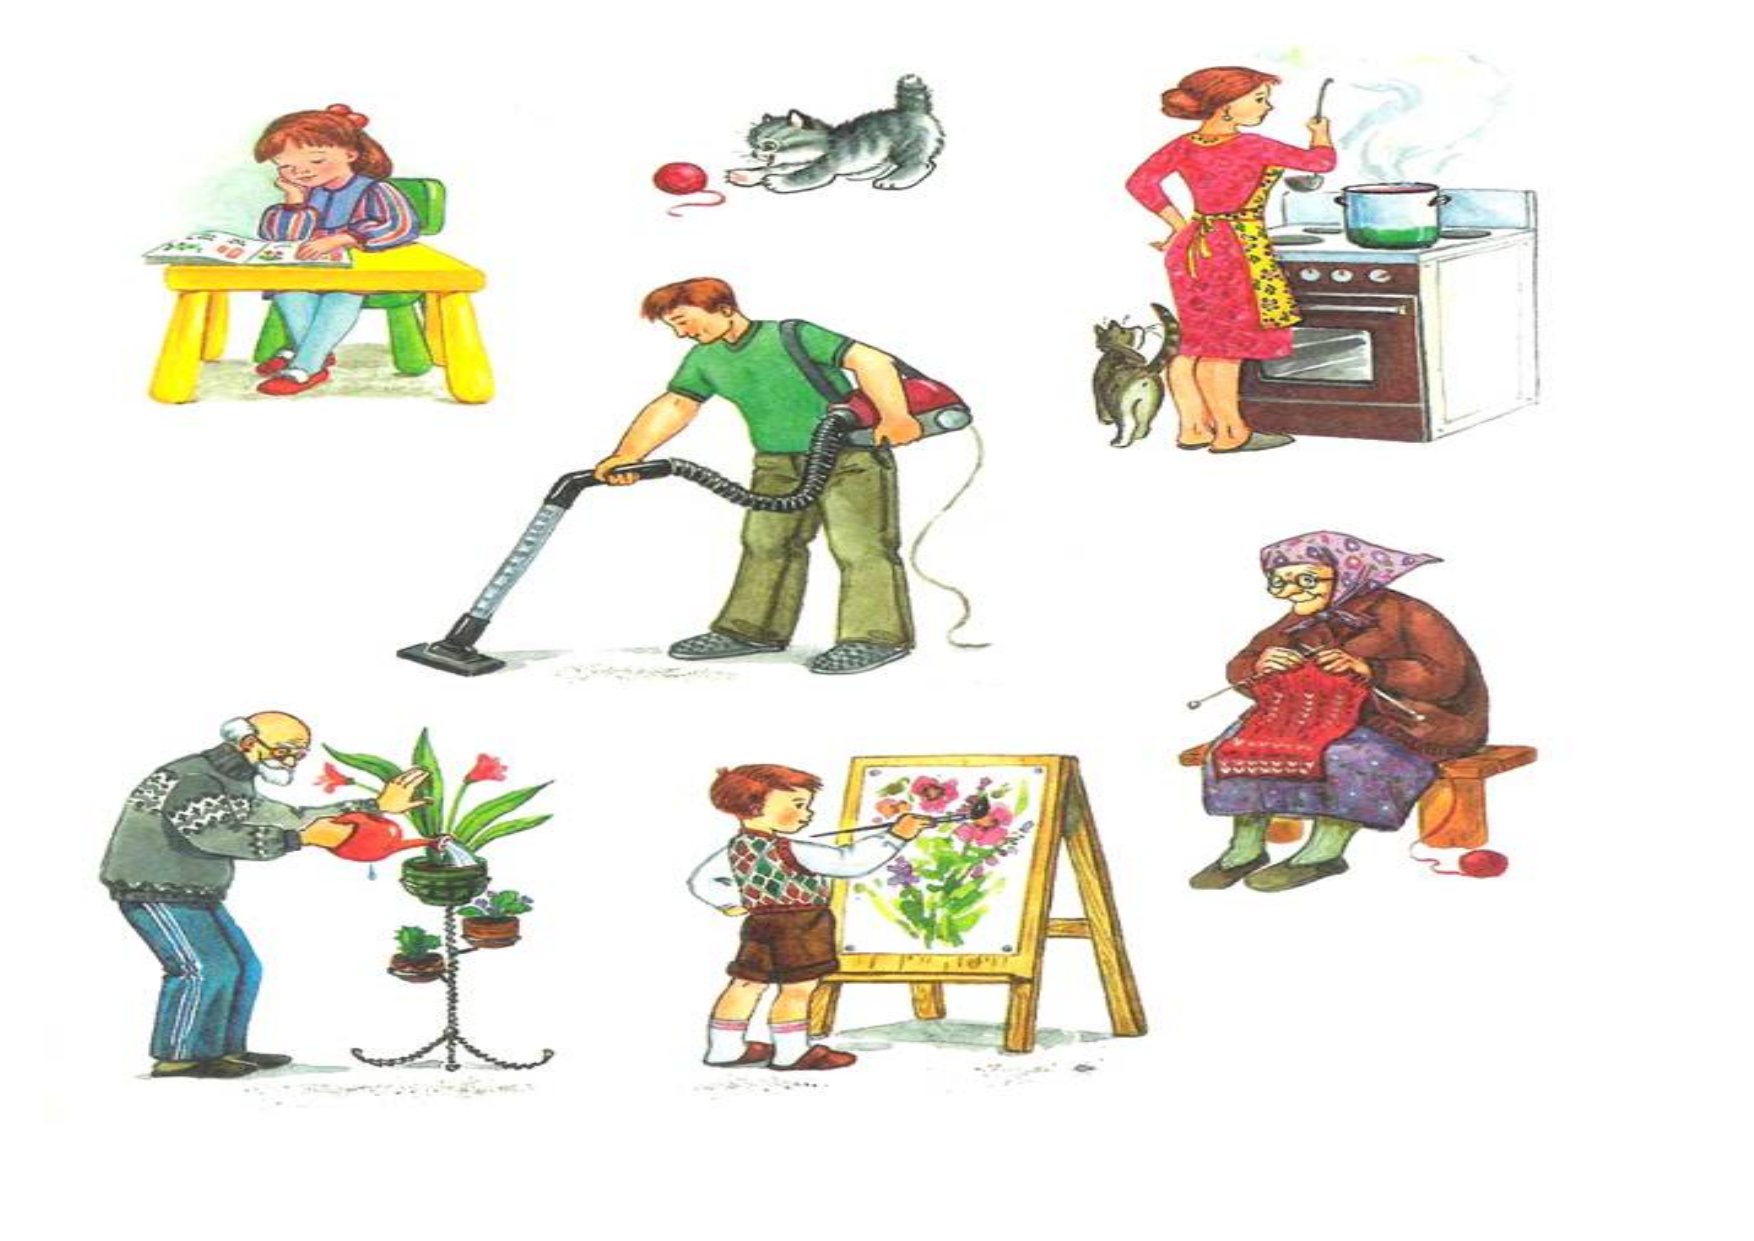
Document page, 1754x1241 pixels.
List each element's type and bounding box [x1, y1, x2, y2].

picture [44, 44, 1575, 1126]
